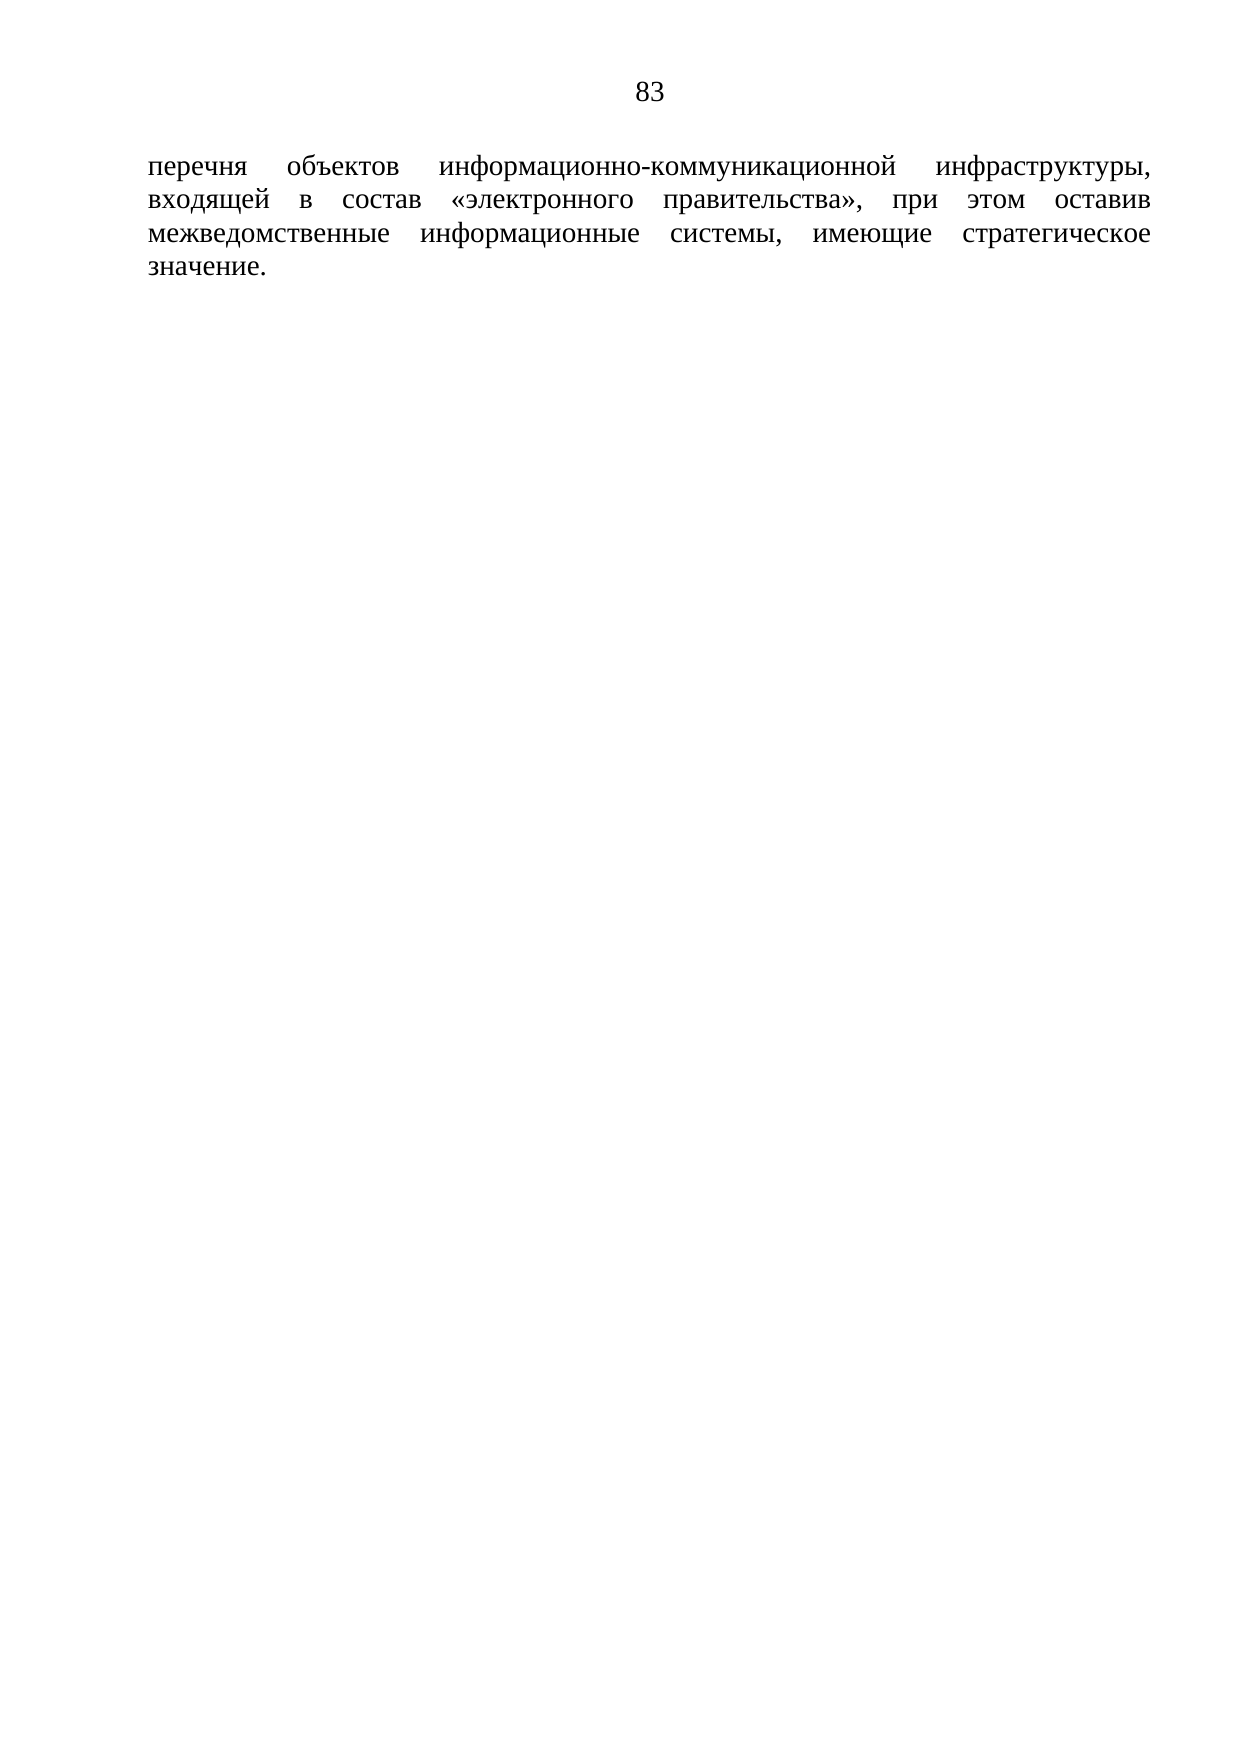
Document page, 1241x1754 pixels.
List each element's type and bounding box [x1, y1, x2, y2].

list [148, 148, 1152, 282]
